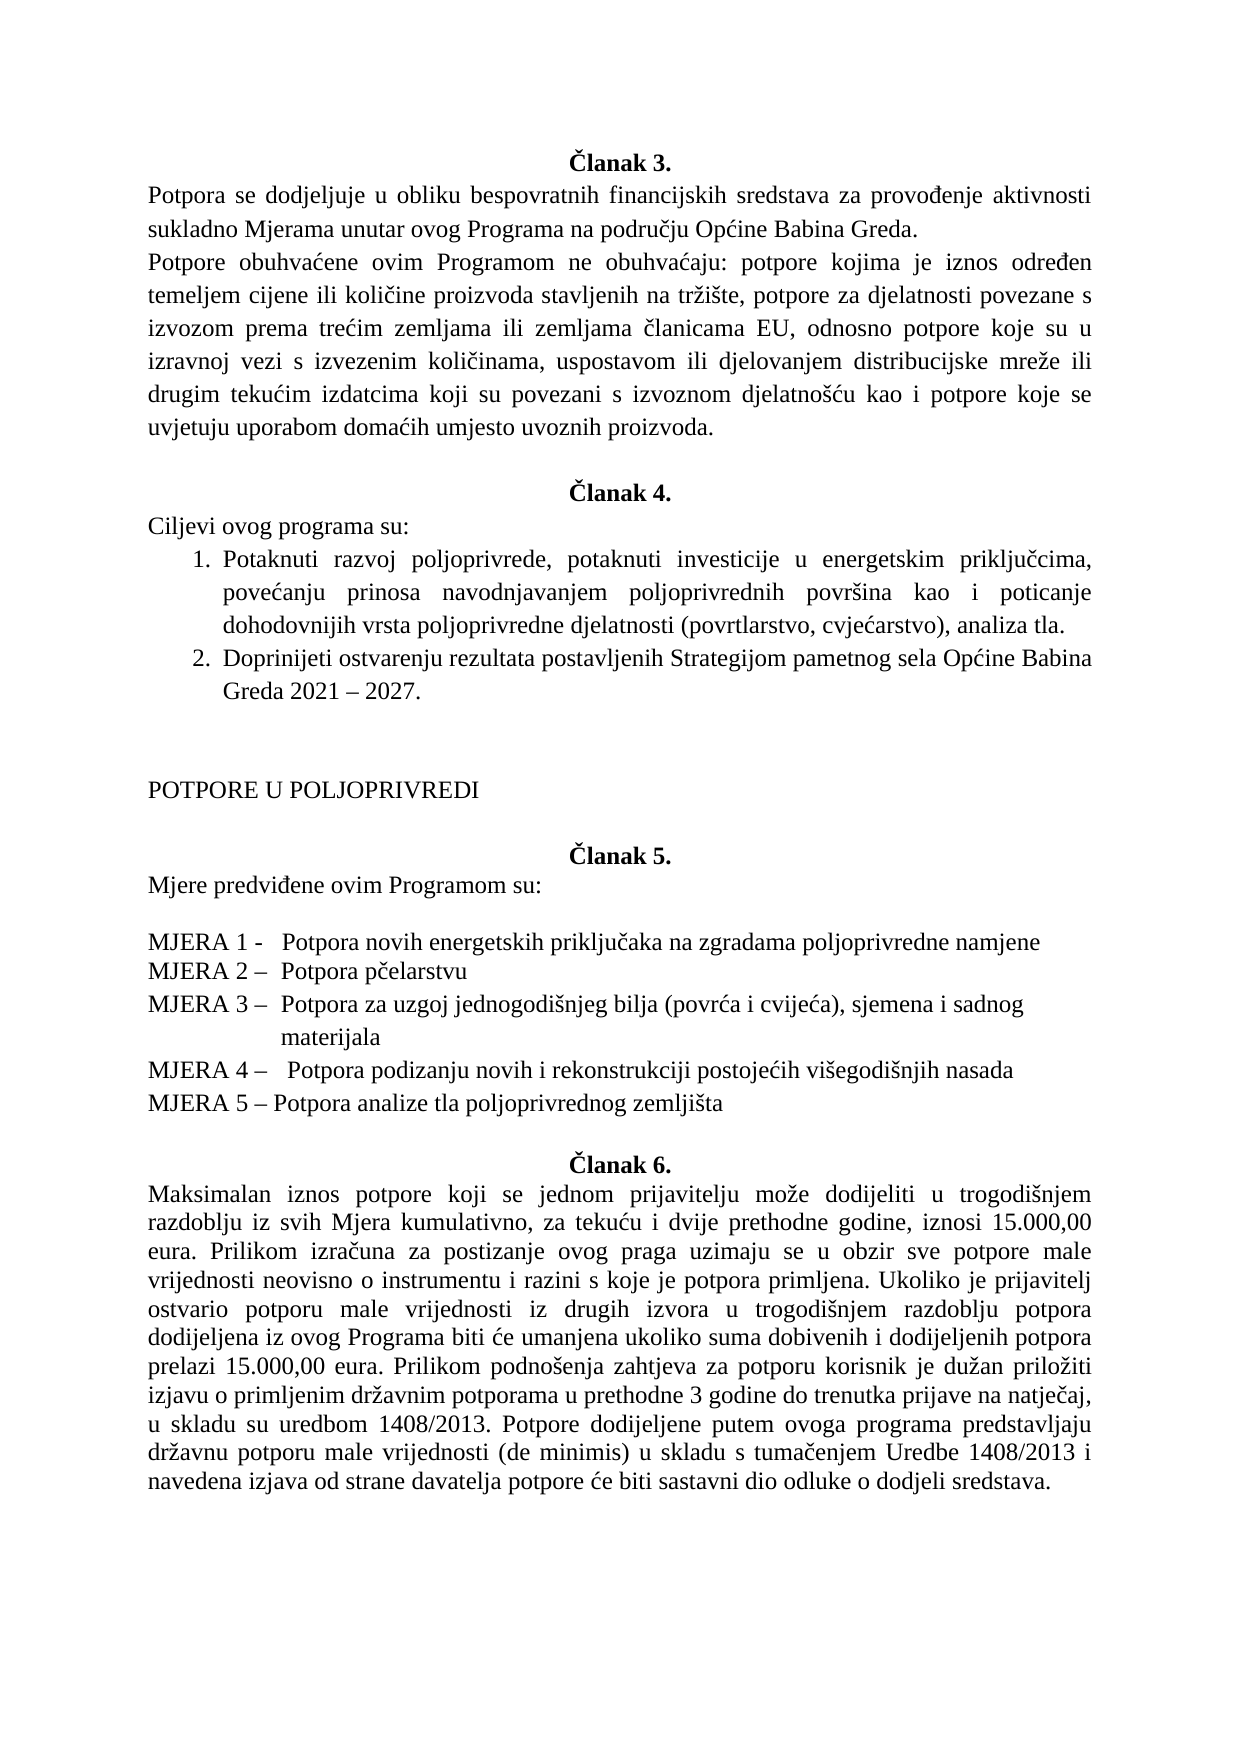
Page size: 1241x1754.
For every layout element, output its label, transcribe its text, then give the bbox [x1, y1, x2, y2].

text MJERA 1 - Potpora novih energetskih priključaka na zgradama poljoprivredne namjene [148, 927, 1093, 956]
text Članak 4. [148, 478, 1093, 507]
list MJERA 5 – Potpora analize tla poljoprivrednog zemljišta [148, 1088, 1093, 1117]
list MJERA 2 – Potpora pčelarstvu [148, 956, 1093, 985]
list Potaknuti razvoj poljoprivrede, potaknuti investicije u energetskim priključcima, povećanju prinosa navodnjavanjem poljoprivrednih površina kao i poticanje dohodovnijih vrsta poljoprivredne djelatnosti (povrtlarstvo, cvjećarstvo), analiza tla. [192, 544, 1093, 639]
text Potpore obuhvaćene ovim Programom ne obuhvaćaju: potpore kojima je iznos određen temeljem cijene ili količine proizvoda stavljenih na tržište, potpore za djelatnosti povezane s izvozom prema trećim zemljama ili zemljama članicama EU, odnosno potpore koje su u izravnoj vezi s izvezenim količinama, uspostavom ili djelovanjem distribucijske mreže ili drugim tekućim izdatcima koji su povezani s izvoznom djelatnošću kao i potpore koje se uvjetuju uporabom domaćih umjesto uvoznih proizvoda. [148, 247, 1093, 441]
text Ciljevi ovog programa su: [148, 511, 1093, 539]
text POTPORE U POLJOPRIVREDI [148, 775, 1093, 804]
list Doprinijeti ostvarenju rezultata postavljenih Strategijom pametnog sela Općine Babina Greda 2021 – 2027. [192, 643, 1093, 705]
text Mjere predviđene ovim Programom su: [148, 870, 1093, 898]
text Maksimalan iznos potpore koji se jednom prijavitelju može dodijeliti u trogodišnjem razdoblju iz svih Mjera kumulativno, za tekuću i dvije prethodne godine, iznosi 15.000,00 eura. Prilikom izračuna za postizanje ovog praga uzimaju se u obzir sve potpore male vrijednosti neovisno o instrumentu i razini s koje je potpora primljena. Ukoliko je prijavitelj ostvario potporu male vrijednosti iz drugih izvora u trogodišnjem razdoblju potpora dodijeljena iz ovog Programa biti će umanjena ukoliko suma dobivenih i dodijeljenih potpora prelazi 15.000,00 eura. Prilikom podnošenja zahtjeva za potporu korisnik je dužan priložiti izjavu o primljenim državnim potporama u prethodne 3 godine do trenutka prijave na natječaj, u skladu su uredbom 1408/2013. Potpore dodijeljene putem ovoga programa predstavljaju državnu potporu male vrijednosti (de minimis) u skladu s tumačenjem Uredbe 1408/2013 i navedena izjava od strane davatelja potpore će biti sastavni dio odluke o dodjeli sredstava. [148, 1179, 1093, 1495]
list MJERA 4 – Potpora podizanju novih i rekonstrukciji postojećih višegodišnjih nasada [148, 1055, 1093, 1084]
list MJERA 3 – Potpora za uzgoj jednogodišnjeg bilja (povrća i cvijeća), sjemena i sadnog materijala [148, 989, 1093, 1051]
text Članak 6. [148, 1150, 1093, 1179]
text Članak 5. [148, 841, 1093, 870]
text Članak 3. [148, 148, 1093, 176]
text Potpora se dodjeljuje u obliku bespovratnih financijskih sredstava za provođenje aktivnosti sukladno Mjerama unutar ovog Programa na području Općine Babina Greda. [148, 181, 1093, 242]
